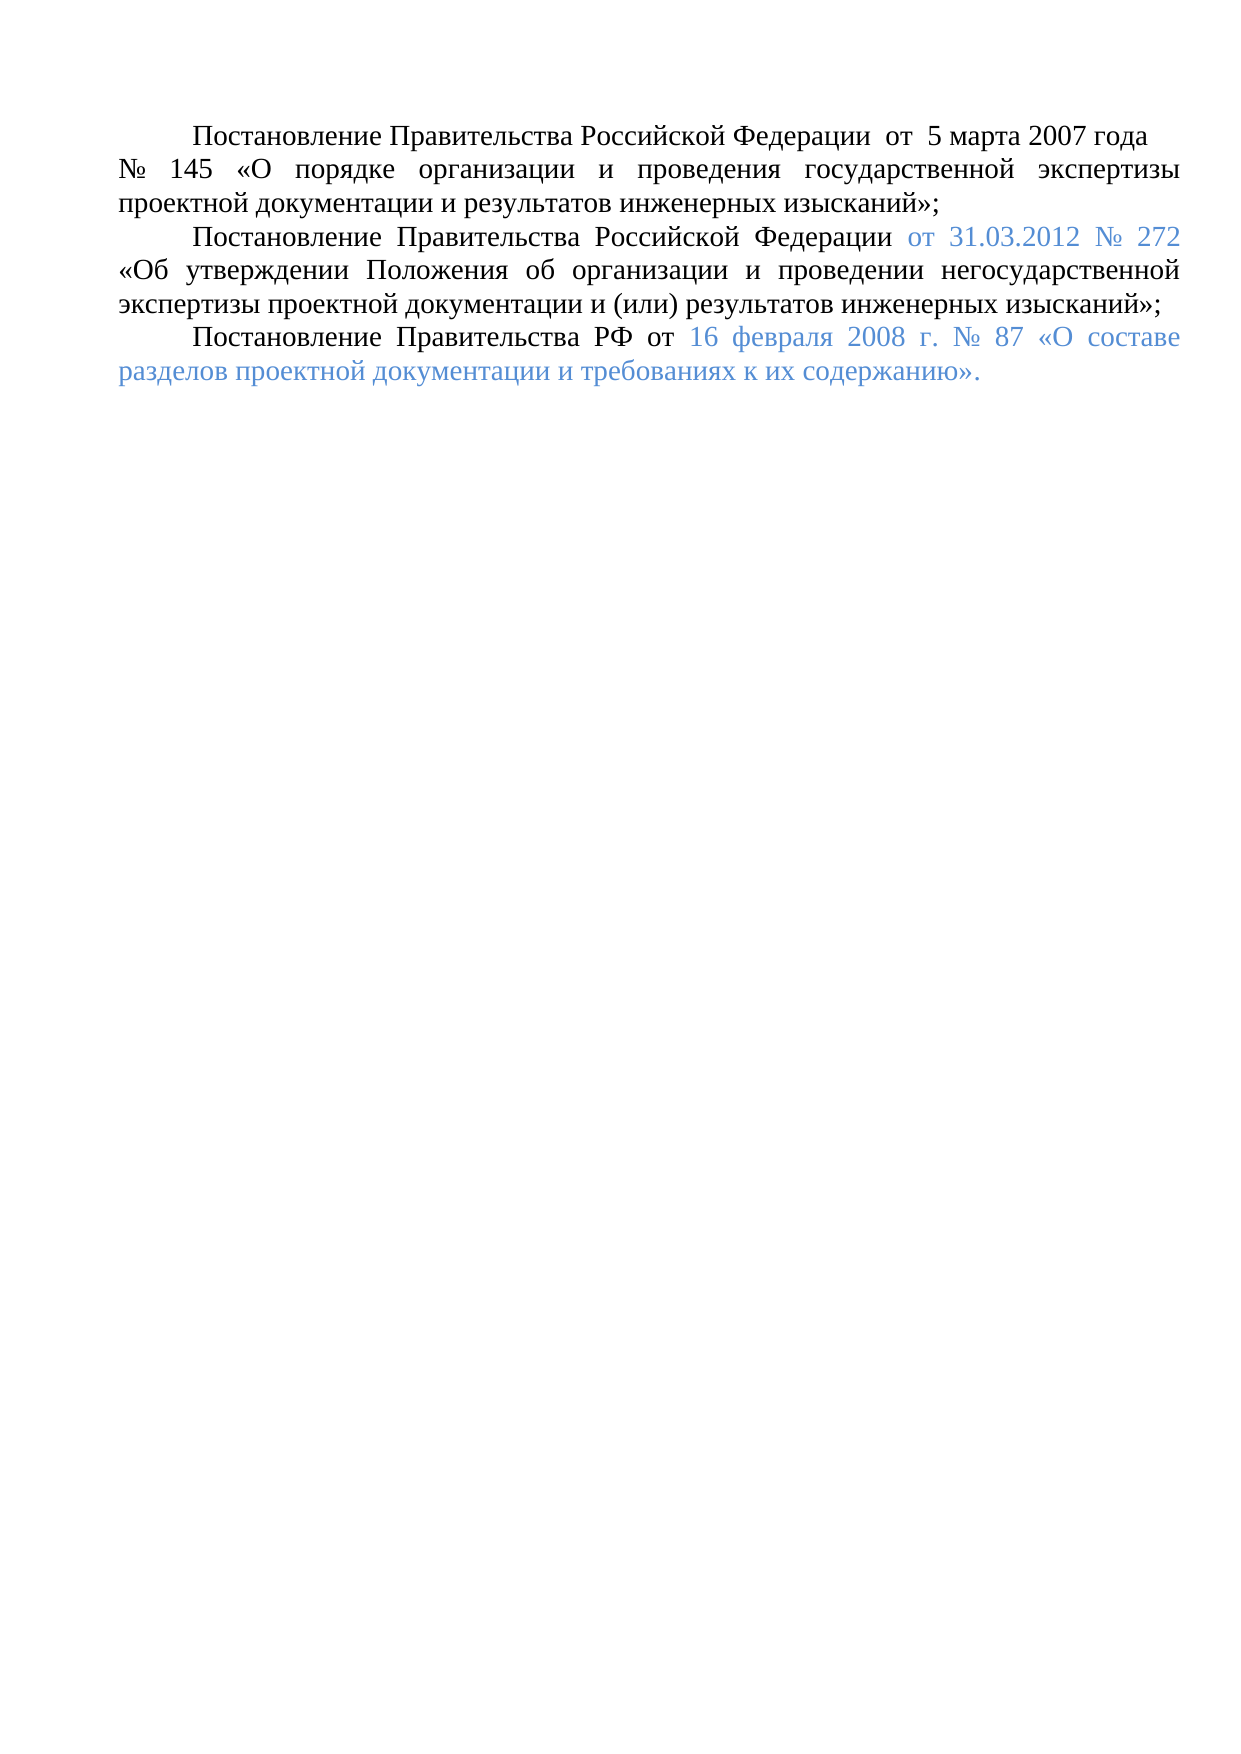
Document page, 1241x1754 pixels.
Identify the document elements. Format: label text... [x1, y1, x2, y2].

text Постановление Правительства РФ от 16 февраля 2008 г. № 87 «О составе разделов проектной документации и требованиях к их содержанию». [118, 319, 1181, 386]
text Постановление Правительства Российской Федерации от 5 марта 2007 года [118, 118, 1181, 152]
text Постановление Правительства Российской Федерации от 31.03.2012 № 272 «Об утверждении Положения об организации и проведении негосударственной экспертизы проектной документации и (или) результатов инженерных изысканий»; [118, 219, 1181, 319]
text № 145 «О порядке организации и проведения государственной экспертизы проектной документации и результатов инженерных изысканий»; [118, 152, 1181, 219]
